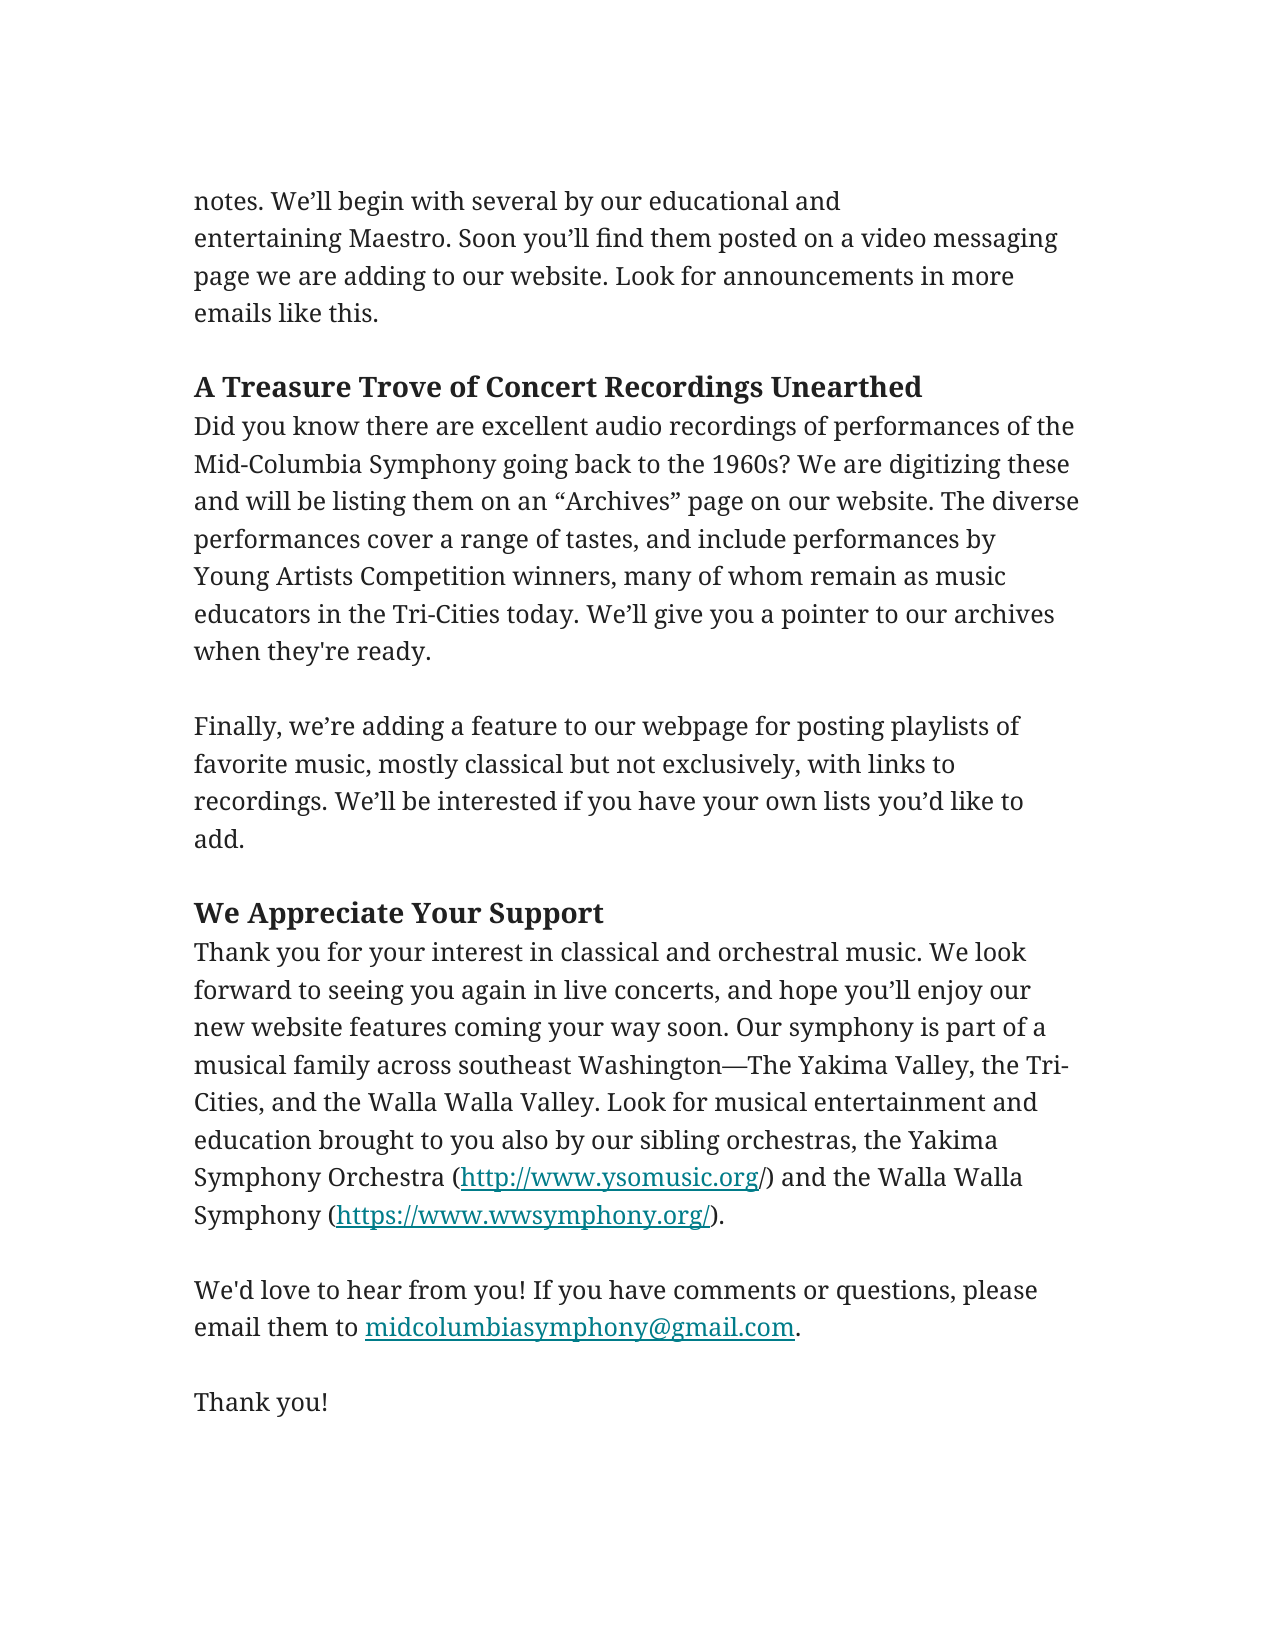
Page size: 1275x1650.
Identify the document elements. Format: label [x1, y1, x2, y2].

table_header [150, 150, 1125, 1449]
